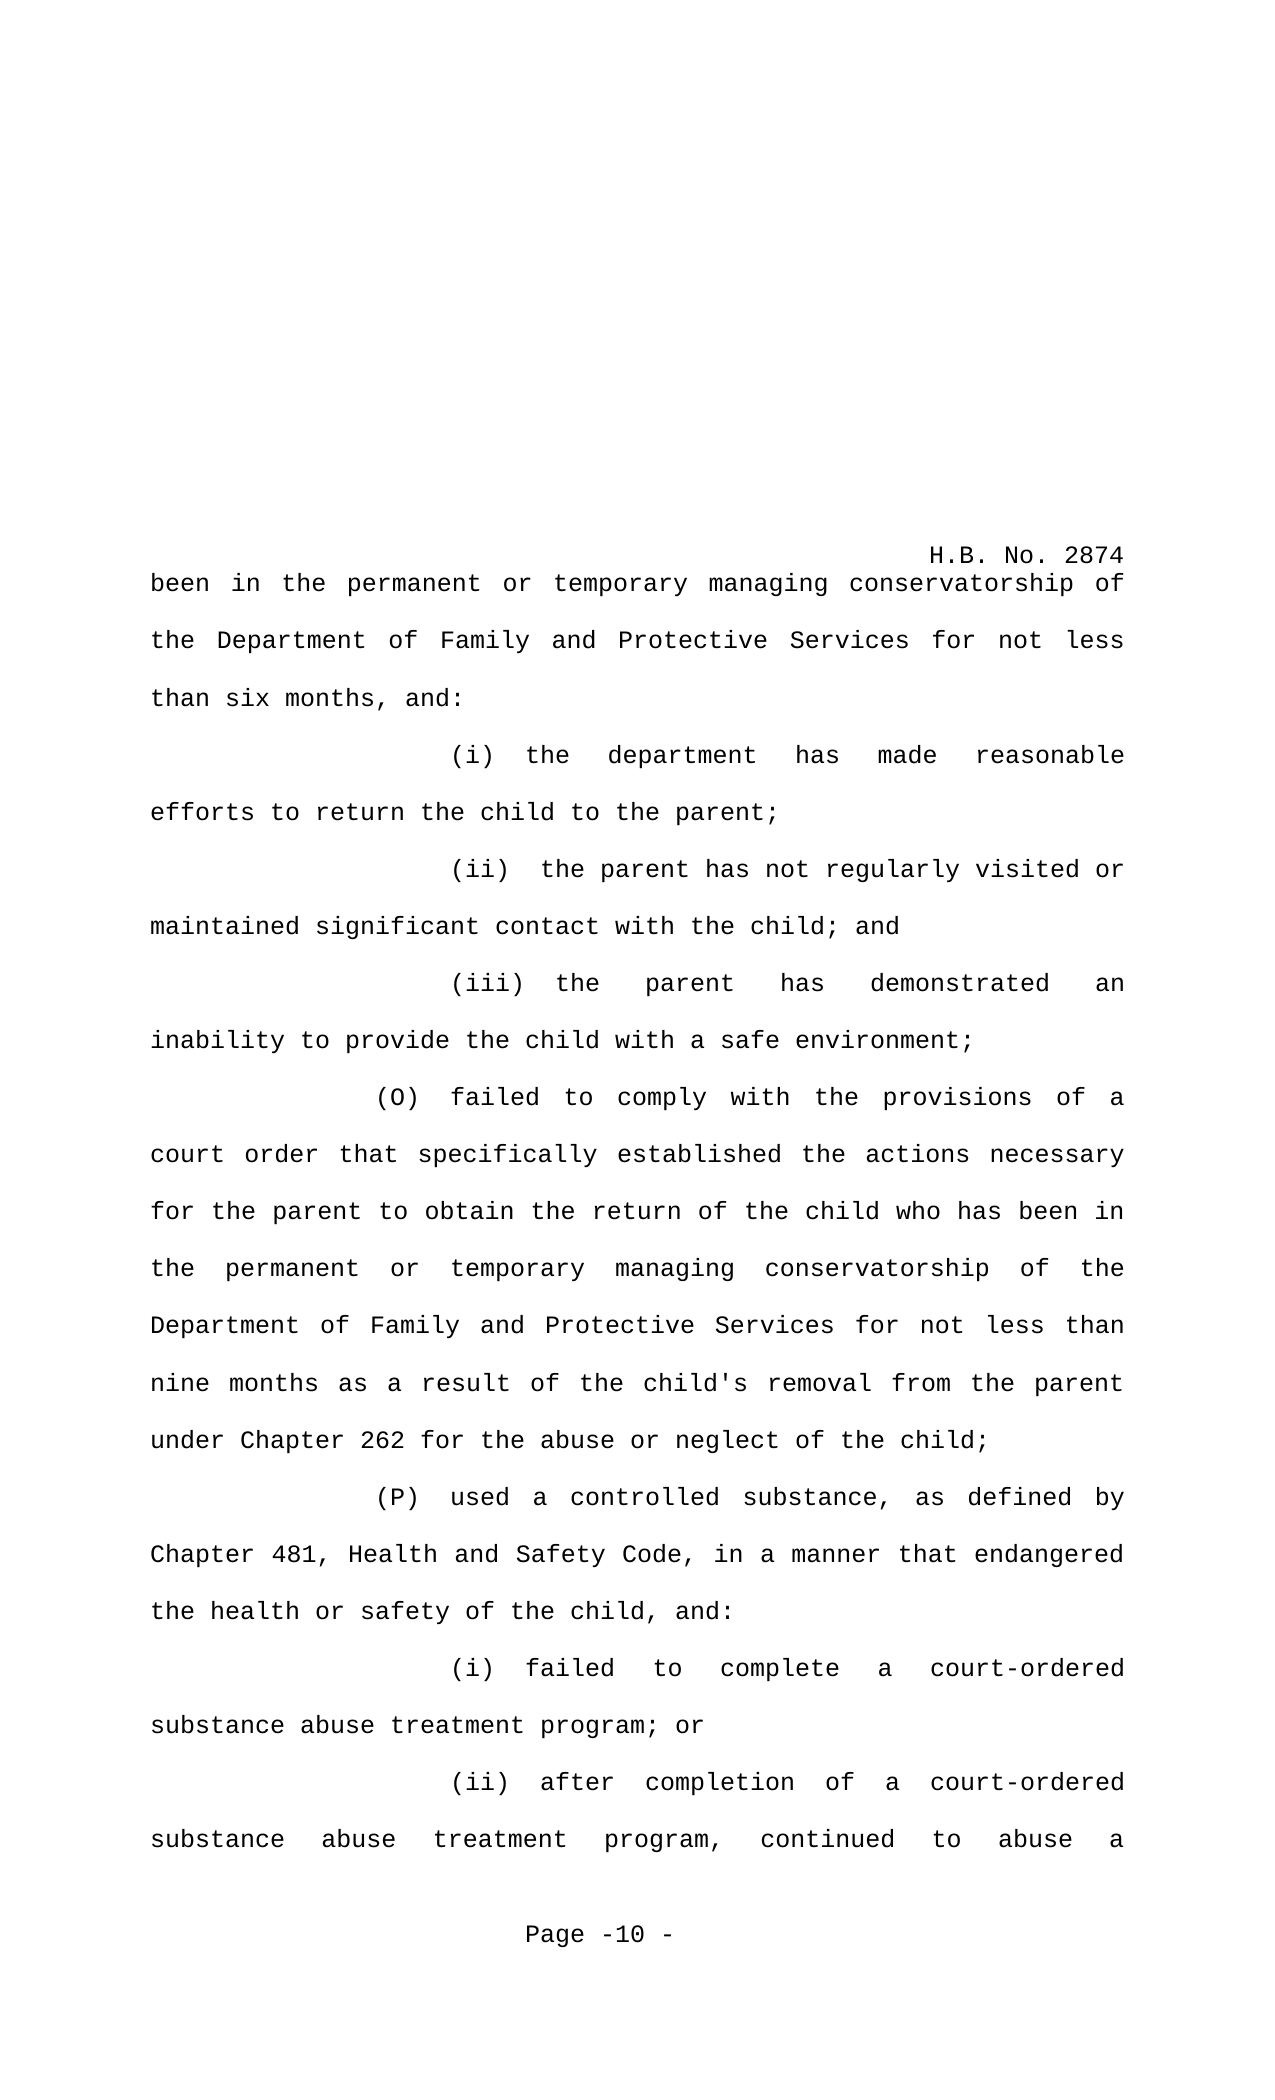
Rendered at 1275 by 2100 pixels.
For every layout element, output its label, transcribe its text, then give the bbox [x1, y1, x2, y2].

text (P) used a controlled substance, as defined by Chapter 481, Health and Safety Code, in a manner that endangered the health or safety of the child, and: [150, 1484, 1125, 1627]
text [150, 571, 1125, 713]
text (ii) the parent has not regularly visited or maintained significant contact with the child; and [150, 856, 1125, 942]
text (i) the department has made reasonable efforts to return the child to the parent; [150, 742, 1125, 828]
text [150, 1769, 1125, 1855]
text (iii) the parent has demonstrated an inability to provide the child with a safe environment; [150, 970, 1125, 1056]
text (i) failed to complete a court-ordered substance abuse treatment program; or [150, 1655, 1125, 1741]
text (O) failed to comply with the provisions of a court order that specifically established the actions necessary for the parent to obtain the return of the child who has been in the permanent or temporary managing conservatorship of the Department of Family and Protective Services for not less than nine months as a result of the child's removal from the parent under Chapter 262 for the abuse or neglect of the child; [150, 1084, 1125, 1456]
